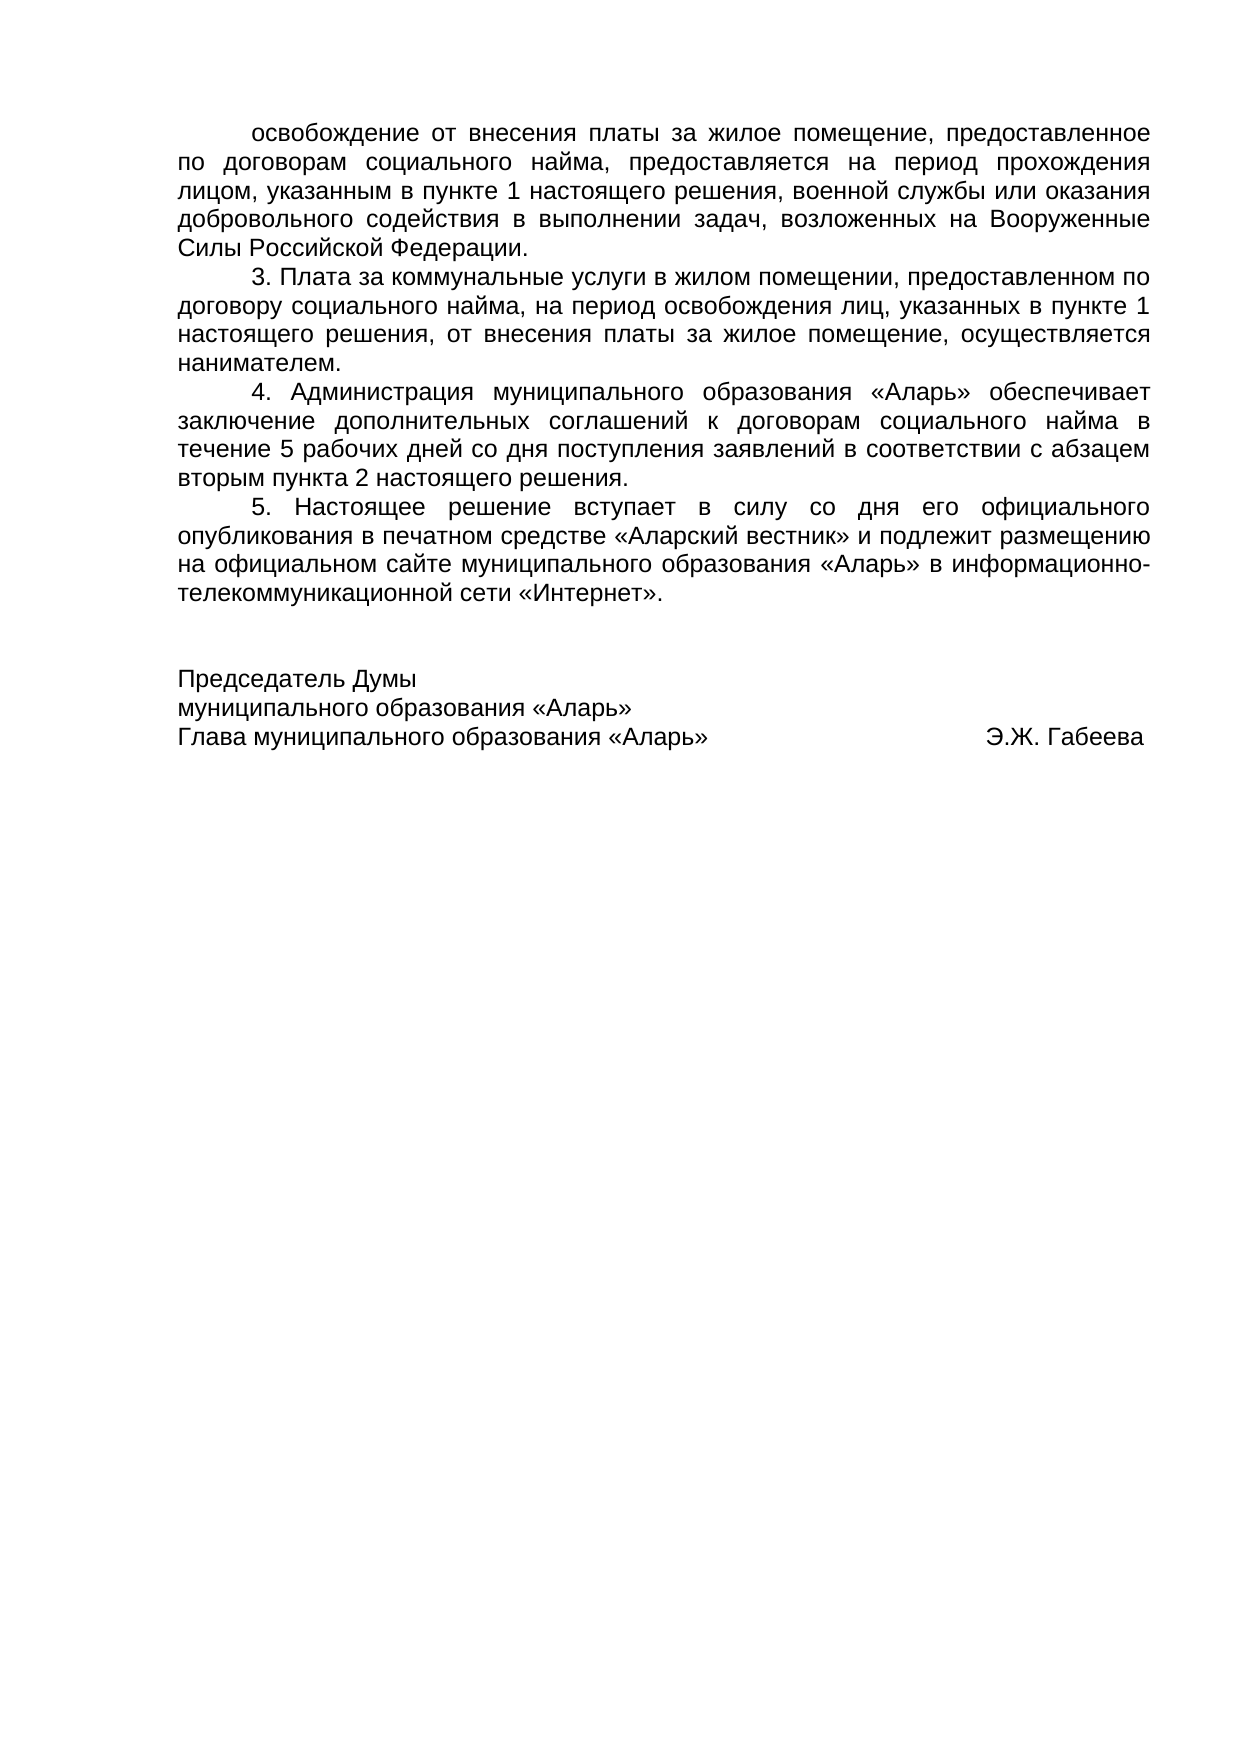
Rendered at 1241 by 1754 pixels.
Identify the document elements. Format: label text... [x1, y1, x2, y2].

text Глава муниципального образования «Аларь» Э.Ж. Габеева [177, 722, 1152, 751]
text Председатель Думы [177, 664, 1152, 693]
text муниципального образования «Аларь» [177, 693, 1152, 722]
text освобождение от внесения платы за жилое помещение, предоставленное по договорам социального найма, предоставляется на период прохождения лицом, указанным в пункте 1 настоящего решения, военной службы или оказания добровольного содействия в выполнении задач, возложенных на Вооруженные Силы Российской Федерации. [177, 118, 1152, 262]
text 3. Плата за коммунальные услуги в жилом помещении, предоставленном по договору социального найма, на период освобождения лиц, указанных в пункте 1 настоящего решения, от внесения платы за жилое помещение, осуществляется нанимателем. [177, 262, 1152, 377]
text 5. Настоящее решение вступает в силу со дня его официального опубликования в печатном средстве «Аларский вестник» и подлежит размещению на официальном сайте муниципального образования «Аларь» в информационно-телекоммуникационной сети «Интернет». [177, 492, 1152, 607]
text 4. Администрация муниципального образования «Аларь» обеспечивает заключение дополнительных соглашений к договорам социального найма в течение 5 рабочих дней со дня поступления заявлений в соответствии с абзацем вторым пункта 2 настоящего решения. [177, 377, 1152, 492]
